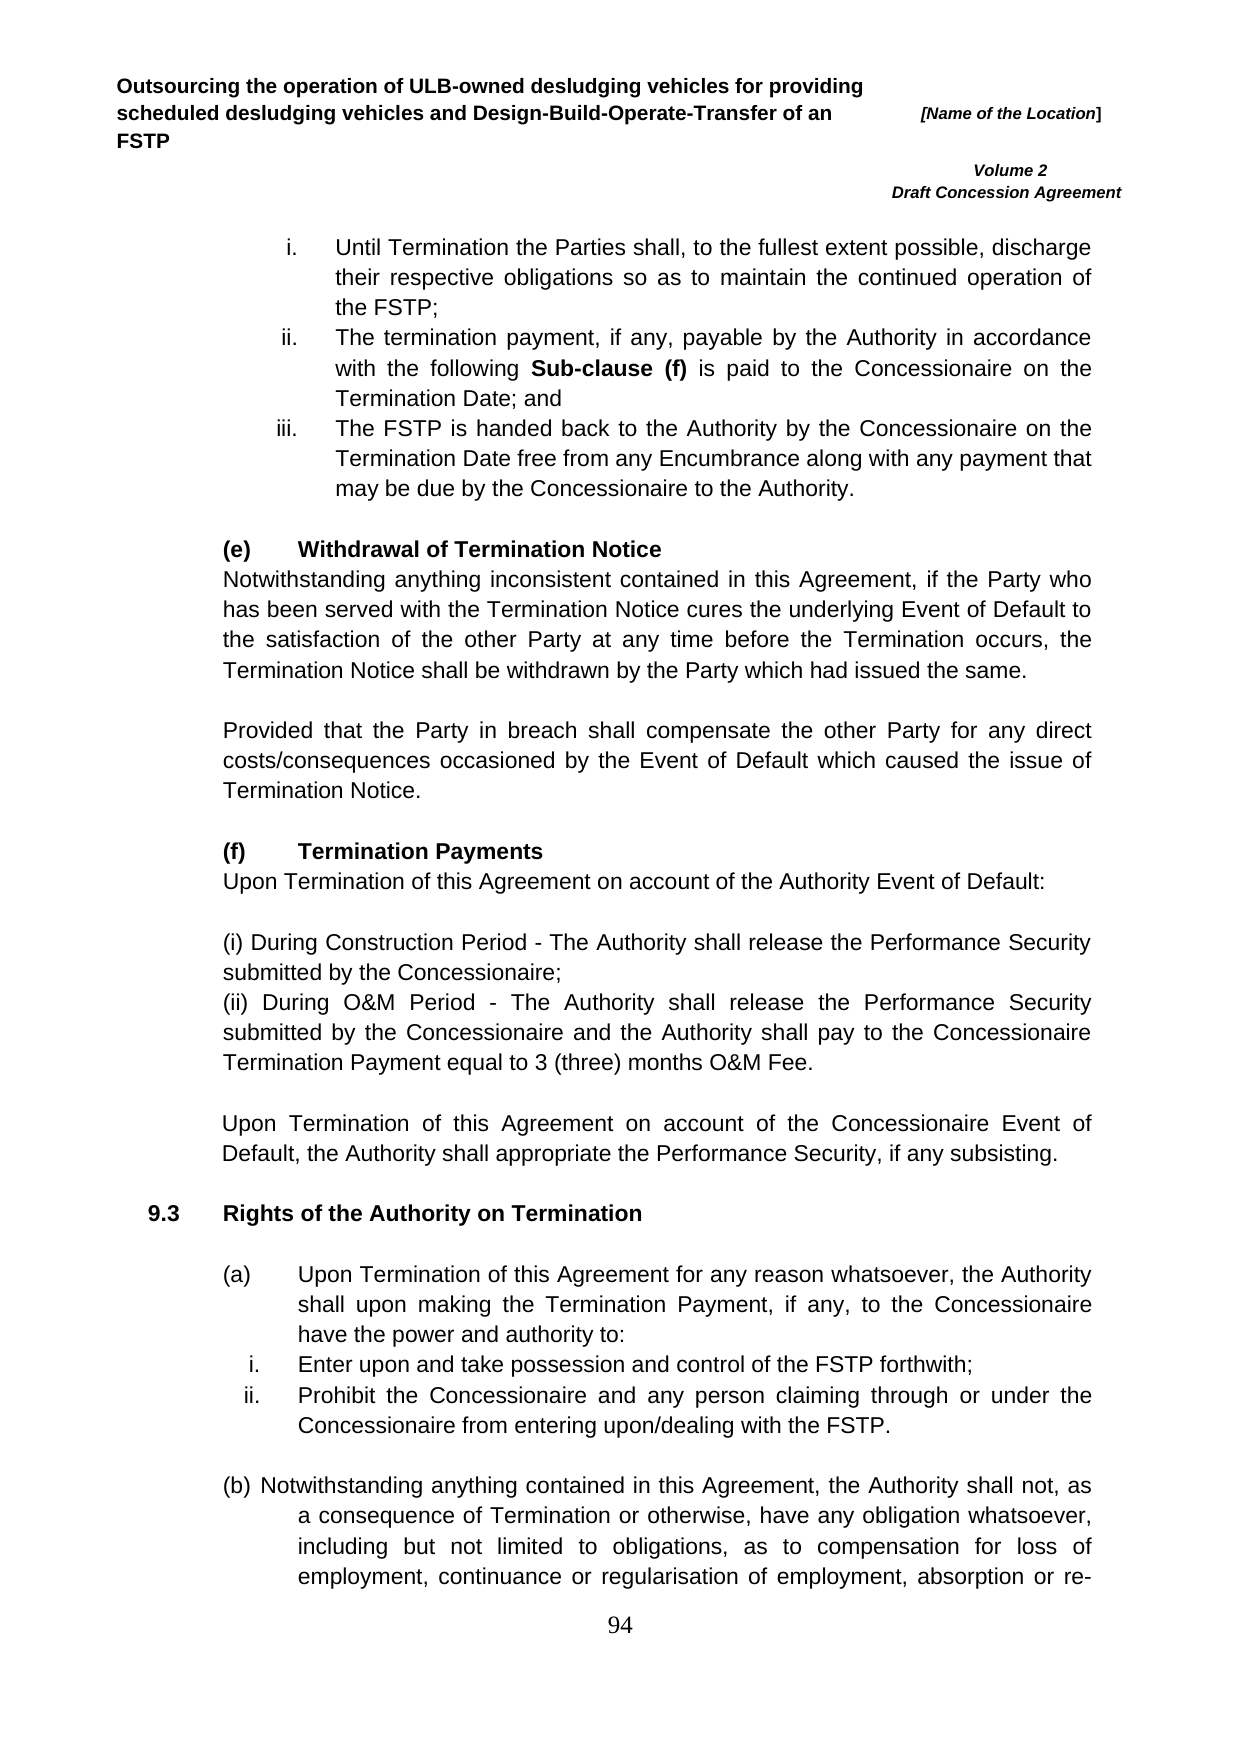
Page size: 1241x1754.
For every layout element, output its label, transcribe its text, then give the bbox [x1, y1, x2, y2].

text Provided that the Party in breach shall compensate the other Party for any direct costs/consequences occasioned by the Event of Default which caused the issue of Termination Notice. [223, 717, 1092, 804]
text Upon Termination of this Agreement on account of the Concessionaire Event of Default, the Authority shall appropriate the Performance Security, if any subsisting. [222, 1110, 1092, 1166]
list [223, 1472, 1092, 1589]
list Prohibit the Concessionaire and any person claiming through or under the Concessionaire from entering upon/dealing with the FSTP. [260, 1382, 1092, 1438]
list Upon Termination of this Agreement for any reason whatsoever, the Authority shall upon making the Termination Payment, if any, to the Concessionaire have the power and authority to: [223, 1261, 1092, 1347]
list Until Termination the Parties shall, to the fullest extent possible, discharge their respective obligations so as to maintain the continued operation of the FSTP; [298, 234, 1092, 320]
list Rights of the Authority on Termination [148, 1200, 1092, 1227]
text Upon Termination of this Agreement on account of the Authority Event of Default: [223, 868, 1092, 894]
list Enter upon and take possession and control of the FSTP forthwith; [260, 1351, 1092, 1378]
list The FSTP is handed back to the Authority by the Concessionaire on the Termination Date free from any Encumbrance along with any payment that may be due by the Concessionaire to the Authority. [298, 415, 1092, 502]
text (ii) During O&M Period - The Authority shall release the Performance Security submitted by the Concessionaire and the Authority shall pay to the Concessionaire Termination Payment equal to 3 (three) months O&M Fee. [223, 989, 1092, 1076]
list Withdrawal of Termination Notice [223, 536, 1092, 562]
list Termination Payments [223, 838, 1092, 864]
list The termination payment, if any, payable by the Authority in accordance with the following Sub-clause (f) is paid to the Concessionaire on the Termination Date; and [298, 324, 1092, 411]
text Notwithstanding anything inconsistent contained in this Agreement, if the Party who has been served with the Termination Notice cures the underlying Event of Default to the satisfaction of the other Party at any time before the Termination occurs, the Termination Notice shall be withdrawn by the Party which had issued the same. [223, 566, 1092, 683]
text (i) During Construction Period - The Authority shall release the Performance Security submitted by the Concessionaire; [223, 928, 1092, 985]
